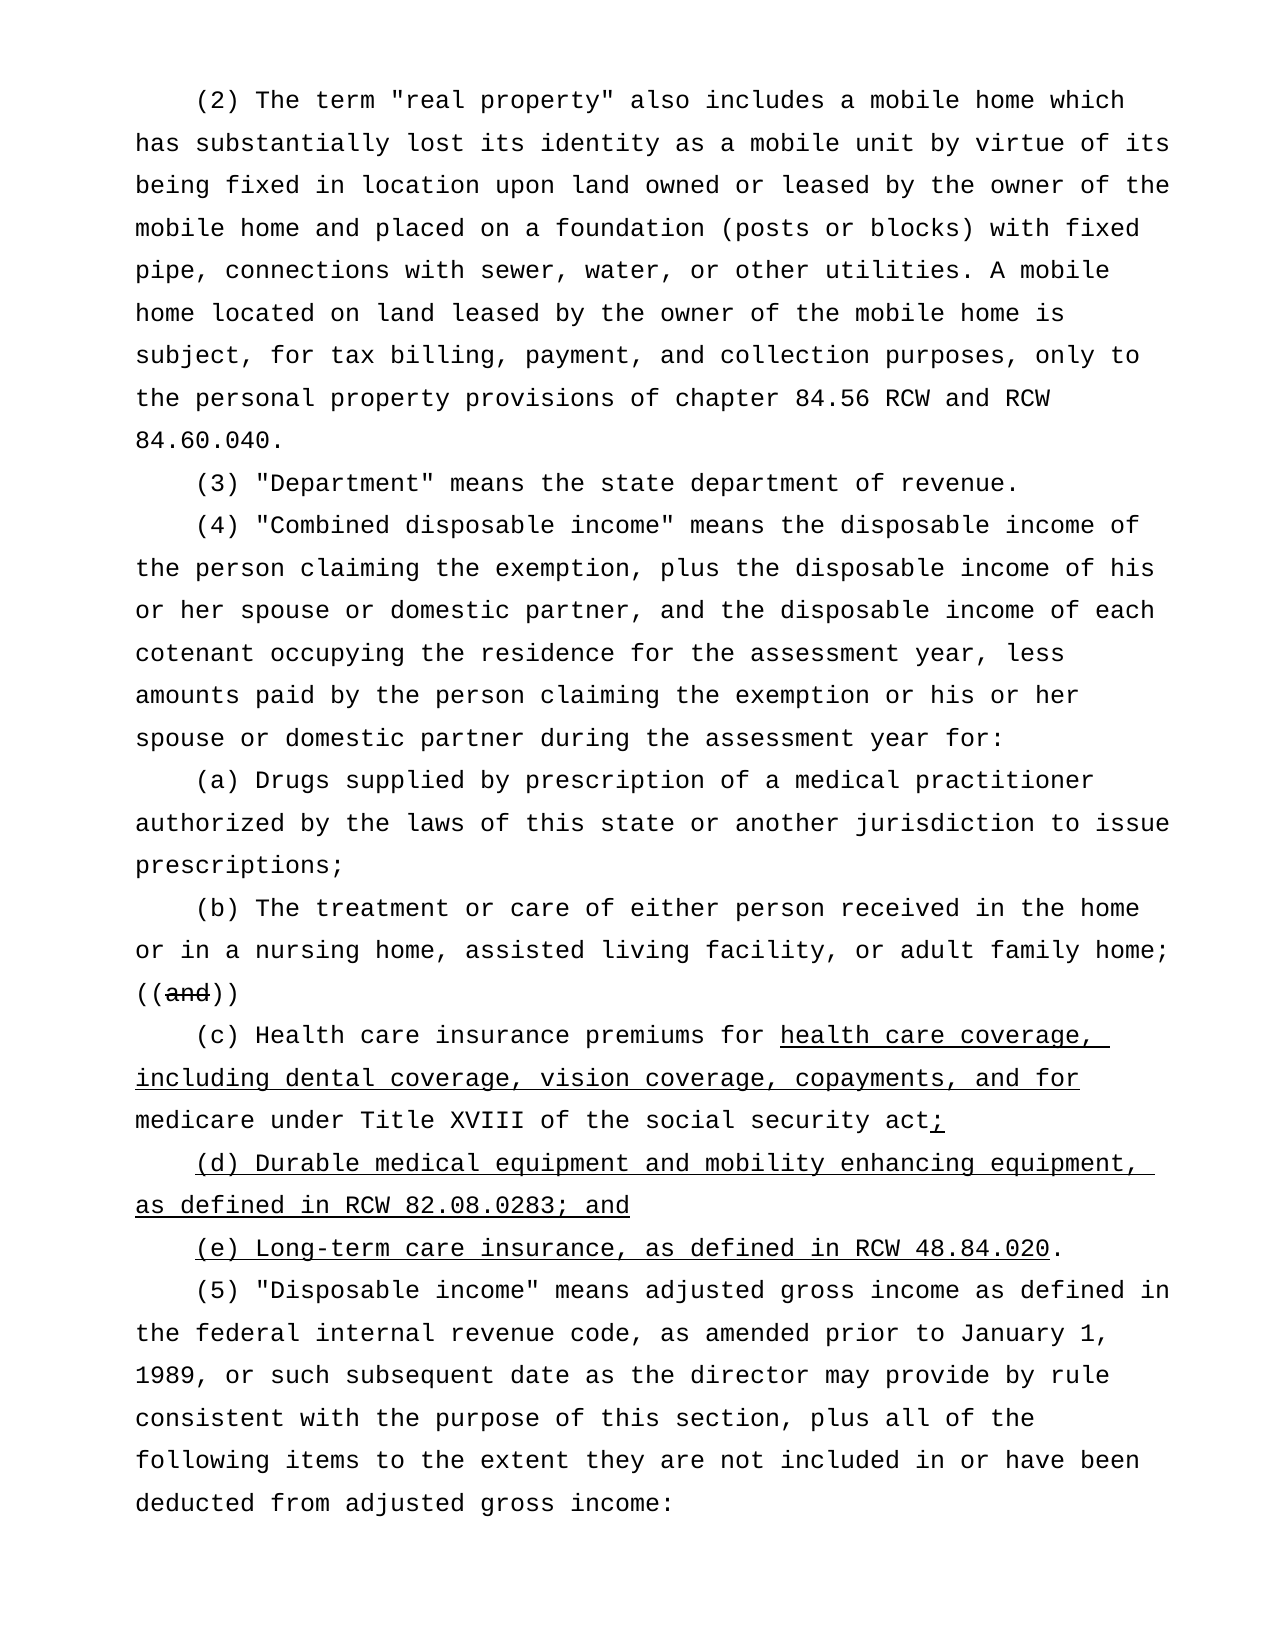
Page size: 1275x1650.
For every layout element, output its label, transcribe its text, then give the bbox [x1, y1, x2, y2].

text (5) "Disposable income" means adjusted gross income as defined in the federal internal revenue code, as amended prior to January 1, 1989, or such subsequent date as the director may provide by rule consistent with the purpose of this section, plus all of the following items to the extent they are not included in or have been deducted from adjusted gross income: [135, 1265, 1170, 1520]
text (4) "Combined disposable income" means the disposable income of the person claiming the exemption, plus the disposable income of his or her spouse or domestic partner, and the disposable income of each cotenant occupying the residence for the assessment year, less amounts paid by the person claiming the exemption or his or her spouse or domestic partner during the assessment year for: [135, 500, 1170, 755]
text (b) The treatment or care of either person received in the home or in a nursing home, assisted living facility, or adult family home; ((and)) [135, 882, 1170, 1010]
text (3) "Department" means the state department of revenue. [135, 457, 1170, 500]
text (a) Drugs supplied by prescription of a medical practitioner authorized by the laws of this state or another jurisdiction to issue prescriptions; [135, 755, 1170, 882]
text (2) The term "real property" also includes a mobile home which has substantially lost its identity as a mobile unit by virtue of its being fixed in location upon land owned or leased by the owner of the mobile home and placed on a foundation (posts or blocks) with fixed pipe, connections with sewer, water, or other utilities. A mobile home located on land leased by the owner of the mobile home is subject, for tax billing, payment, and collection purposes, only to the personal property provisions of chapter 84.56 RCW and RCW 84.60.040. [135, 75, 1170, 457]
text (d) Durable medical equipment and mobility enhancing equipment, as defined in RCW 82.08.0283; and [135, 1137, 1170, 1222]
text (e) Long-term care insurance, as defined in RCW 48.84.020. [135, 1222, 1170, 1265]
text (c) Health care insurance premiums for health care coverage, including dental coverage, vision coverage, copayments, and for medicare under Title XVIII of the social security act; [135, 1010, 1170, 1137]
